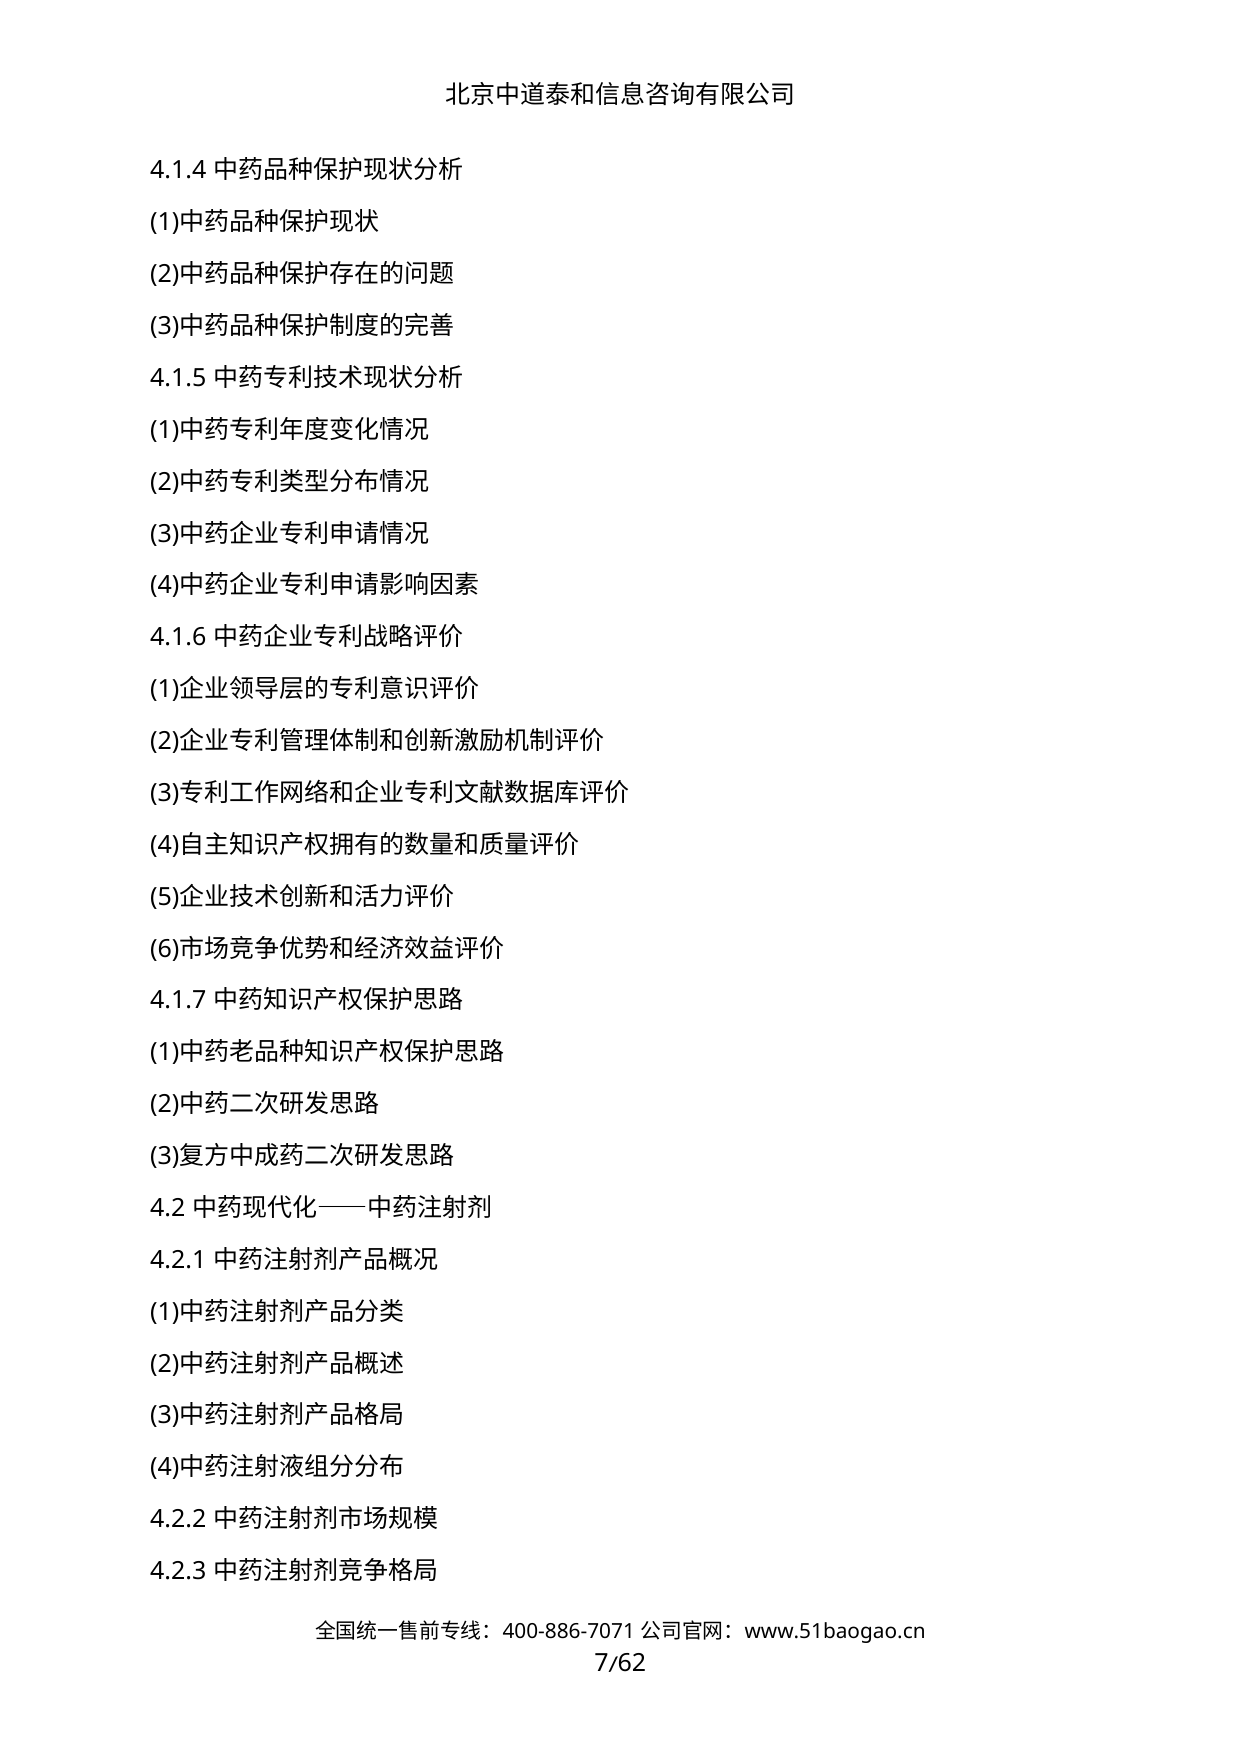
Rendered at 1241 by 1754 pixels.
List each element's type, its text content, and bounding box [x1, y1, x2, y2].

text (3)中药品种保护制度的完善 [150, 306, 1090, 342]
text (3)中药企业专利申请情况 [150, 513, 1090, 549]
text (1)企业领导层的专利意识评价 [150, 669, 1090, 705]
text (2)中药品种保护存在的问题 [150, 254, 1090, 290]
text 4.2.3 中药注射剂竞争格局 [150, 1551, 1090, 1587]
text (2)中药专利类型分布情况 [150, 461, 1090, 497]
text 4.1.7 中药知识产权保护思路 [150, 980, 1090, 1016]
text 4.1.5 中药专利技术现状分析 [150, 357, 1090, 394]
text (1)中药专利年度变化情况 [150, 409, 1090, 446]
text (3)专利工作网络和企业专利文献数据库评价 [150, 772, 1090, 809]
text 4.1.4 中药品种保护现状分析 [150, 150, 1090, 186]
text (6)市场竞争优势和经济效益评价 [150, 928, 1090, 964]
text 4.2.1 中药注射剂产品概况 [150, 1239, 1090, 1276]
text (1)中药老品种知识产权保护思路 [150, 1032, 1090, 1068]
text (3)中药注射剂产品格局 [150, 1395, 1090, 1431]
text (2)中药二次研发思路 [150, 1084, 1090, 1120]
text (1)中药品种保护现状 [150, 202, 1090, 238]
text (3)复方中成药二次研发思路 [150, 1136, 1090, 1172]
text (4)自主知识产权拥有的数量和质量评价 [150, 824, 1090, 861]
text (1)中药注射剂产品分类 [150, 1291, 1090, 1327]
text 4.1.6 中药企业专利战略评价 [150, 617, 1090, 653]
text 4.2 中药现代化——中药注射剂 [150, 1187, 1090, 1224]
text (2)企业专利管理体制和创新激励机制评价 [150, 721, 1090, 757]
text 4.2.2 中药注射剂市场规模 [150, 1499, 1090, 1535]
text (2)中药注射剂产品概述 [150, 1343, 1090, 1379]
text (4)中药注射液组分分布 [150, 1447, 1090, 1483]
text (4)中药企业专利申请影响因素 [150, 565, 1090, 601]
text (5)企业技术创新和活力评价 [150, 876, 1090, 912]
